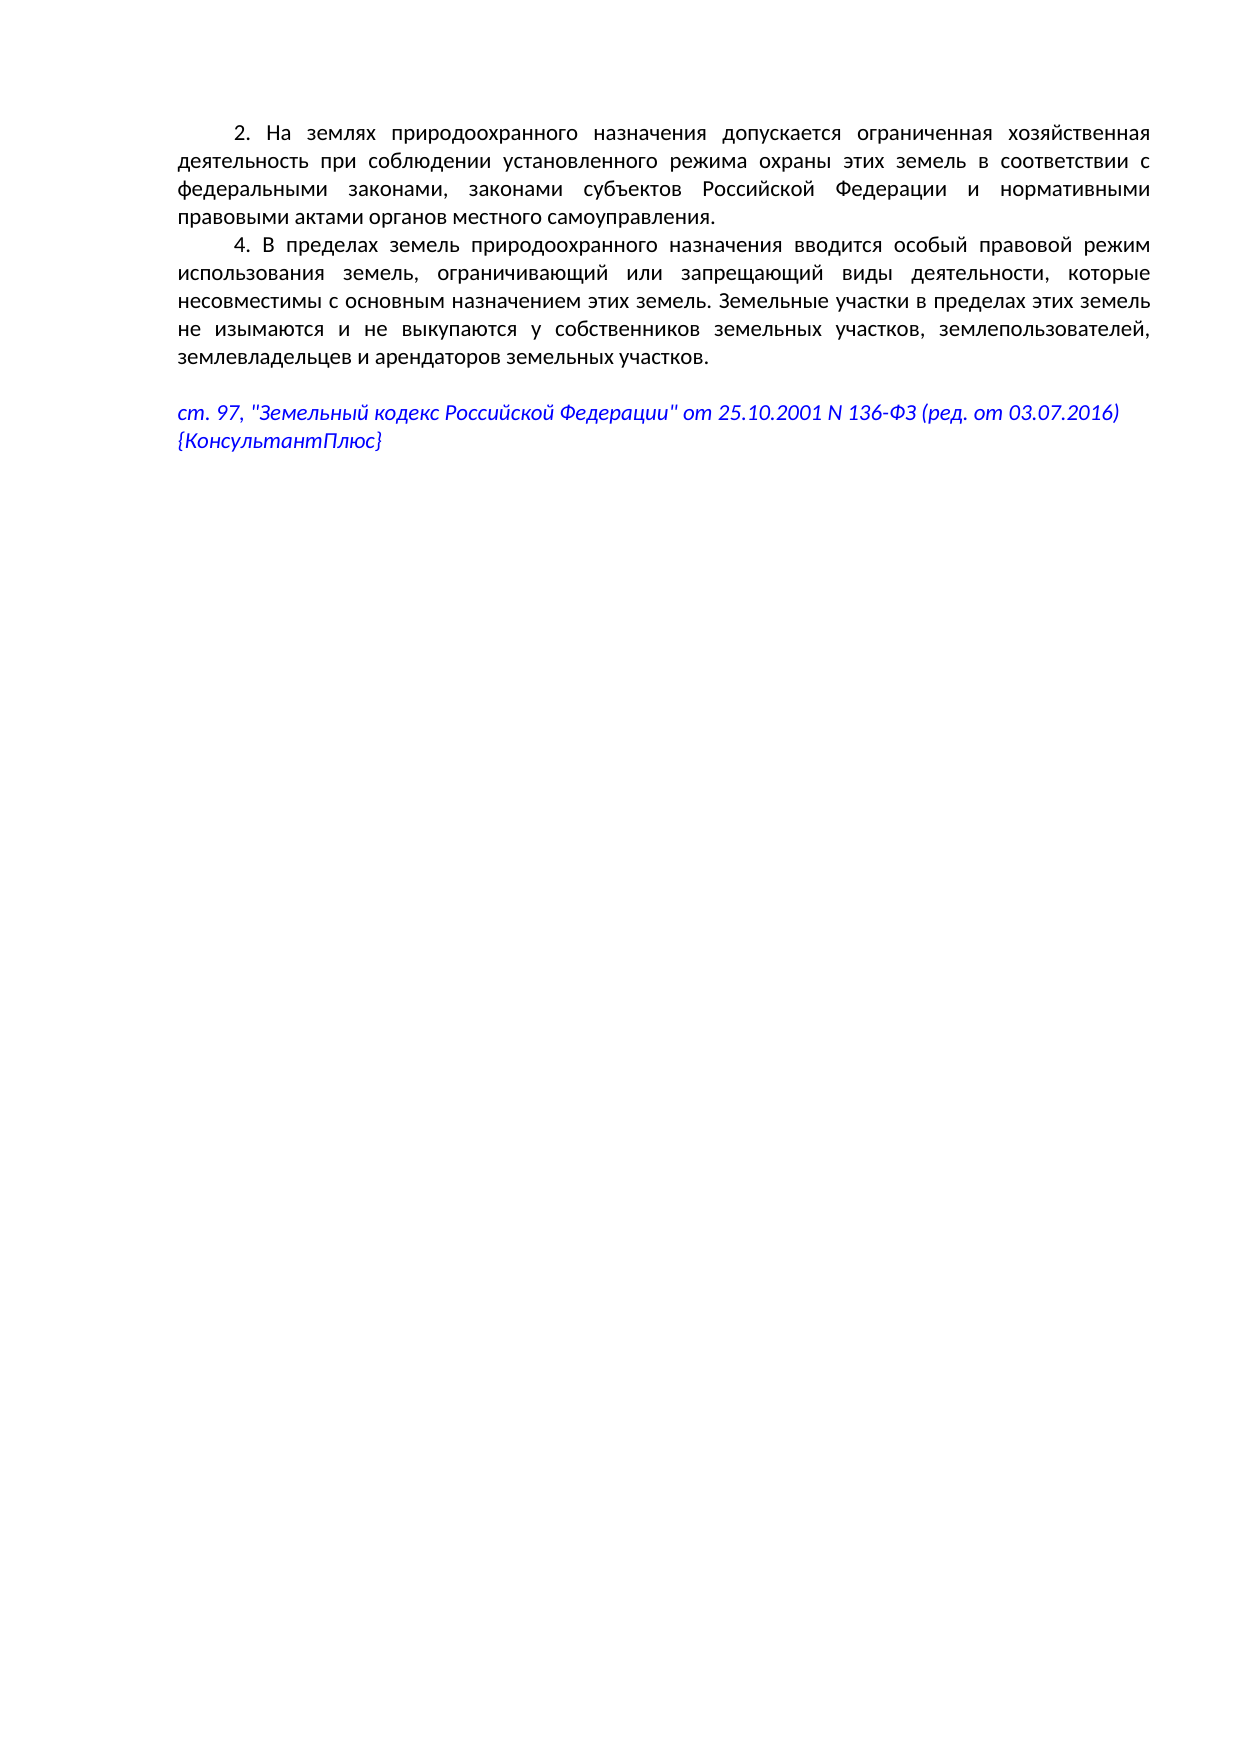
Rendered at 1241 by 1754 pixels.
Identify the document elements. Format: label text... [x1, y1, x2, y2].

text 2. На землях природоохранного назначения допускается ограниченная хозяйственная деятельность при соблюдении установленного режима охраны этих земель в соответствии с федеральными законами, законами субъектов Российской Федерации и нормативными правовыми актами органов местного самоуправления. [177, 118, 1152, 230]
text ст. 97, "Земельный кодекс Российской Федерации" от 25.10.2001 N 136-ФЗ (ред. от 03.07.2016) {КонсультантПлюс} [177, 370, 1152, 482]
text 4. В пределах земель природоохранного назначения вводится особый правовой режим использования земель, ограничивающий или запрещающий виды деятельности, которые несовместимы с основным назначением этих земель. Земельные участки в пределах этих земель не изымаются и не выкупаются у собственников земельных участков, землепользователей, землевладельцев и арендаторов земельных участков. [177, 230, 1152, 370]
